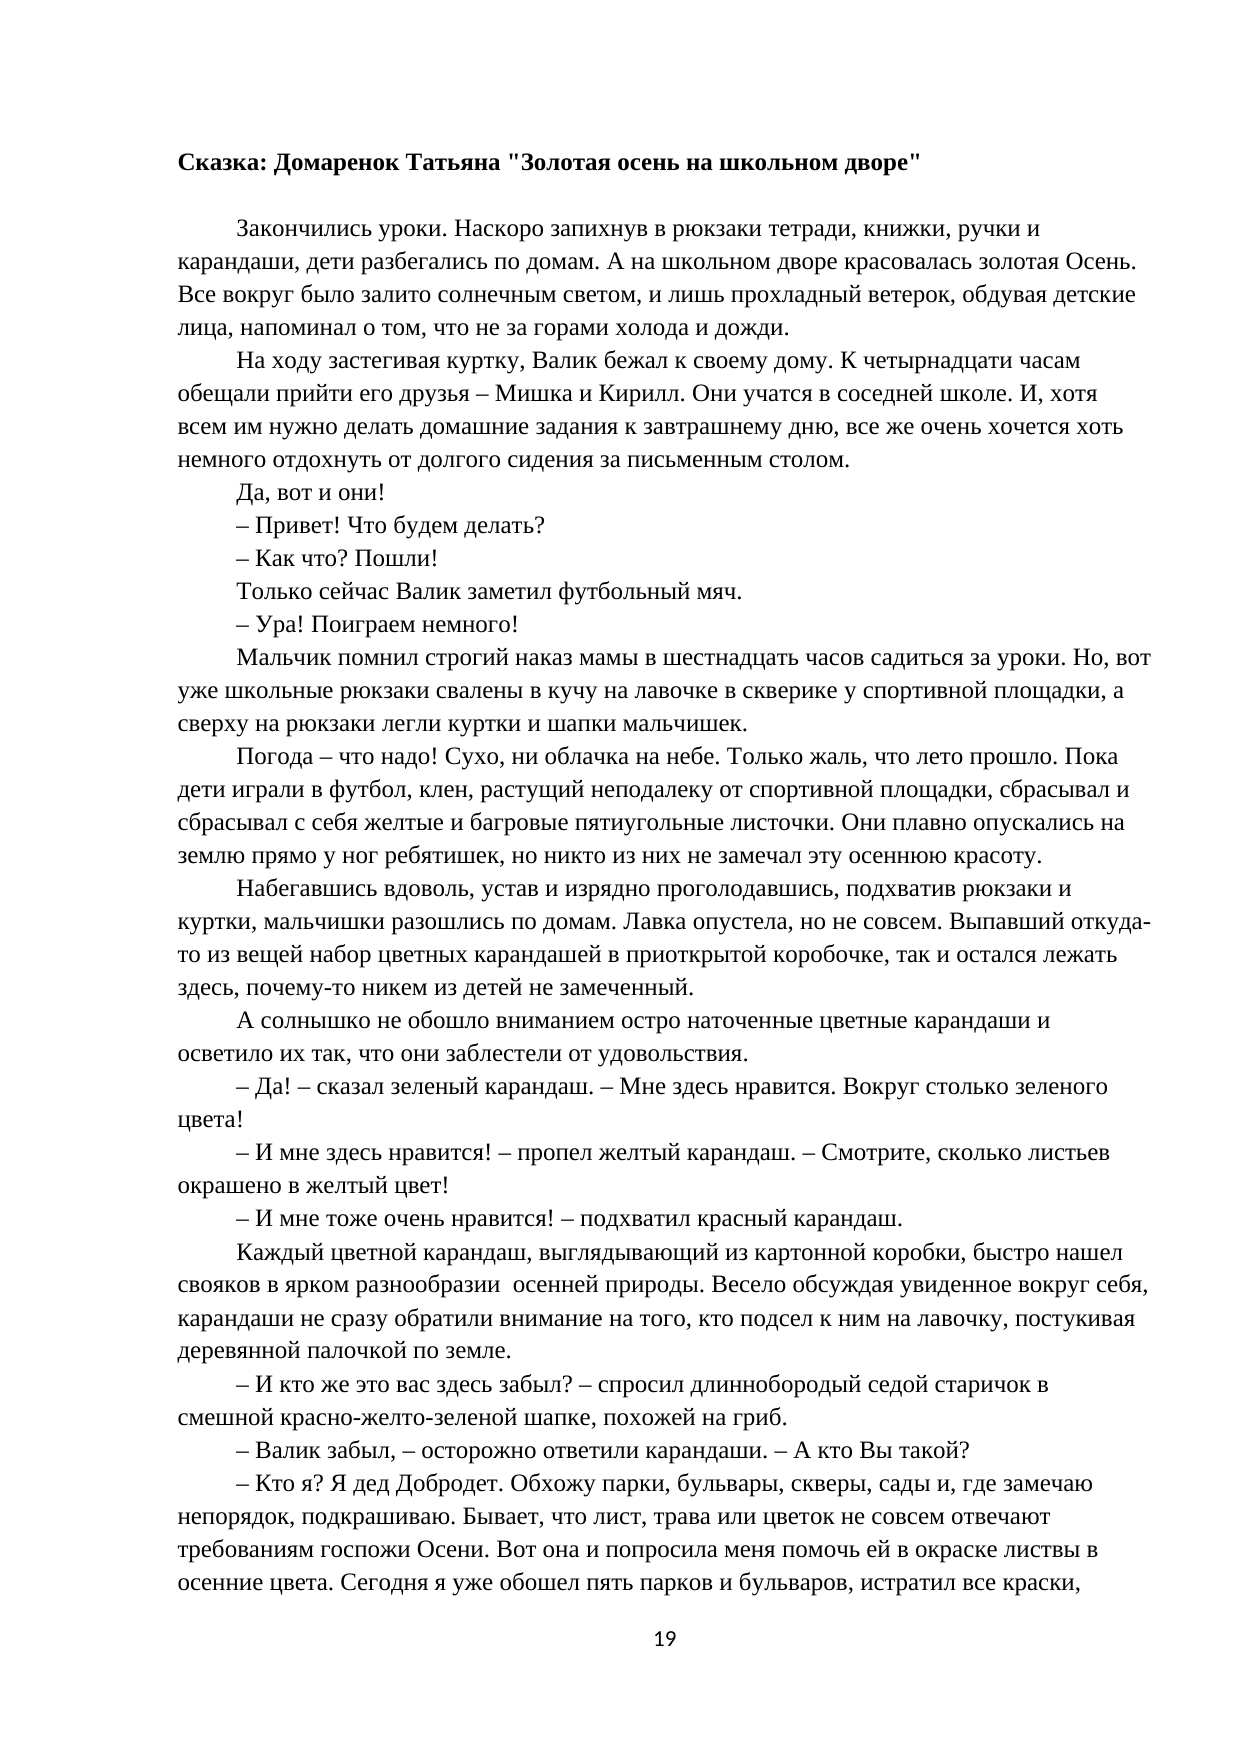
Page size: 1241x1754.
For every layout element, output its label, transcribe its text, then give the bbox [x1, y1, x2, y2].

text Мальчик помнил строгий наказ мамы в шестнадцать часов садиться за уроки. Но, вот уже школьные рюкзаки свалены в кучу на лавочке в скверике у спортивной площадки, а сверху на рюкзаки легли куртки и шапки мальчишек. [177, 642, 1152, 737]
text Сказка: Домаренок Татьяна "Золотая осень на школьном дворе" [177, 147, 1152, 176]
text – Как что? Пошли! [177, 543, 1152, 572]
text – Валик забыл, – осторожно ответили карандаши. – А кто Вы такой? [177, 1435, 1152, 1463]
text Набегавшись вдоволь, устав и изрядно проголодавшись, подхватив рюкзаки и куртки, мальчишки разошлись по домам. Лавка опустела, но не совсем. Выпавший откуда-то из вещей набор цветных карандашей в приоткрытой коробочке, так и остался лежать здесь, почему-то никем из детей не замеченный. [177, 873, 1152, 1001]
text – И мне здесь нравится! – пропел желтый карандаш. – Смотрите, сколько листьев окрашено в желтый цвет! [177, 1137, 1152, 1199]
text Закончились уроки. Наскоро запихнув в рюкзаки тетради, книжки, ручки и карандаши, дети разбегались по домам. А на школьном дворе красовалась золотая Осень. Все вокруг было залито солнечным светом, и лишь прохладный ветерок, обдувая детские лица, напоминал о том, что не за горами холода и дожди. [177, 213, 1152, 341]
text Каждый цветной карандаш, выглядывающий из картонной коробки, быстро нашел свояков в ярком разнообразии осенней природы. Весело обсуждая увиденное вокруг себя, карандаши не сразу обратили внимание на того, кто подсел к ним на лавочку, постукивая деревянной палочкой по земле. [177, 1237, 1152, 1364]
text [177, 1468, 1152, 1596]
text – Да! – сказал зеленый карандаш. – Мне здесь нравится. Вокруг столько зеленого цвета! [177, 1071, 1152, 1133]
text – И мне тоже очень нравится! – подхватил красный карандаш. [177, 1203, 1152, 1232]
text Да, вот и они! [177, 477, 1152, 506]
text – Привет! Что будем делать? [177, 510, 1152, 539]
text На ходу застегивая куртку, Валик бежал к своему дому. К четырнадцати часам обещали прийти его друзья – Мишка и Кирилл. Они учатся в соседней школе. И, хотя всем им нужно делать домашние задания к завтрашнему дню, все же очень хочется хоть немного отдохнуть от долгого сидения за письменным столом. [177, 345, 1152, 473]
text Погода – что надо! Сухо, ни облачка на небе. Только жаль, что лето прошло. Пока дети играли в футбол, клен, растущий неподалеку от спортивной площадки, сбрасывал и сбрасывал с себя желтые и багровые пятиугольные листочки. Они плавно опускались на землю прямо у ног ребятишек, но никто из них не замечал эту осеннюю красоту. [177, 741, 1152, 869]
text – Ура! Поиграем немного! [177, 609, 1152, 638]
text Только сейчас Валик заметил футбольный мяч. [177, 576, 1152, 605]
text А солнышко не обошло вниманием остро наточенные цветные карандаши и осветило их так, что они заблестели от удовольствия. [177, 1005, 1152, 1067]
text – И кто же это вас здесь забыл? – спросил длиннобородый седой старичок в смешной красно-желто-зеленой шапке, похожей на гриб. [177, 1369, 1152, 1430]
